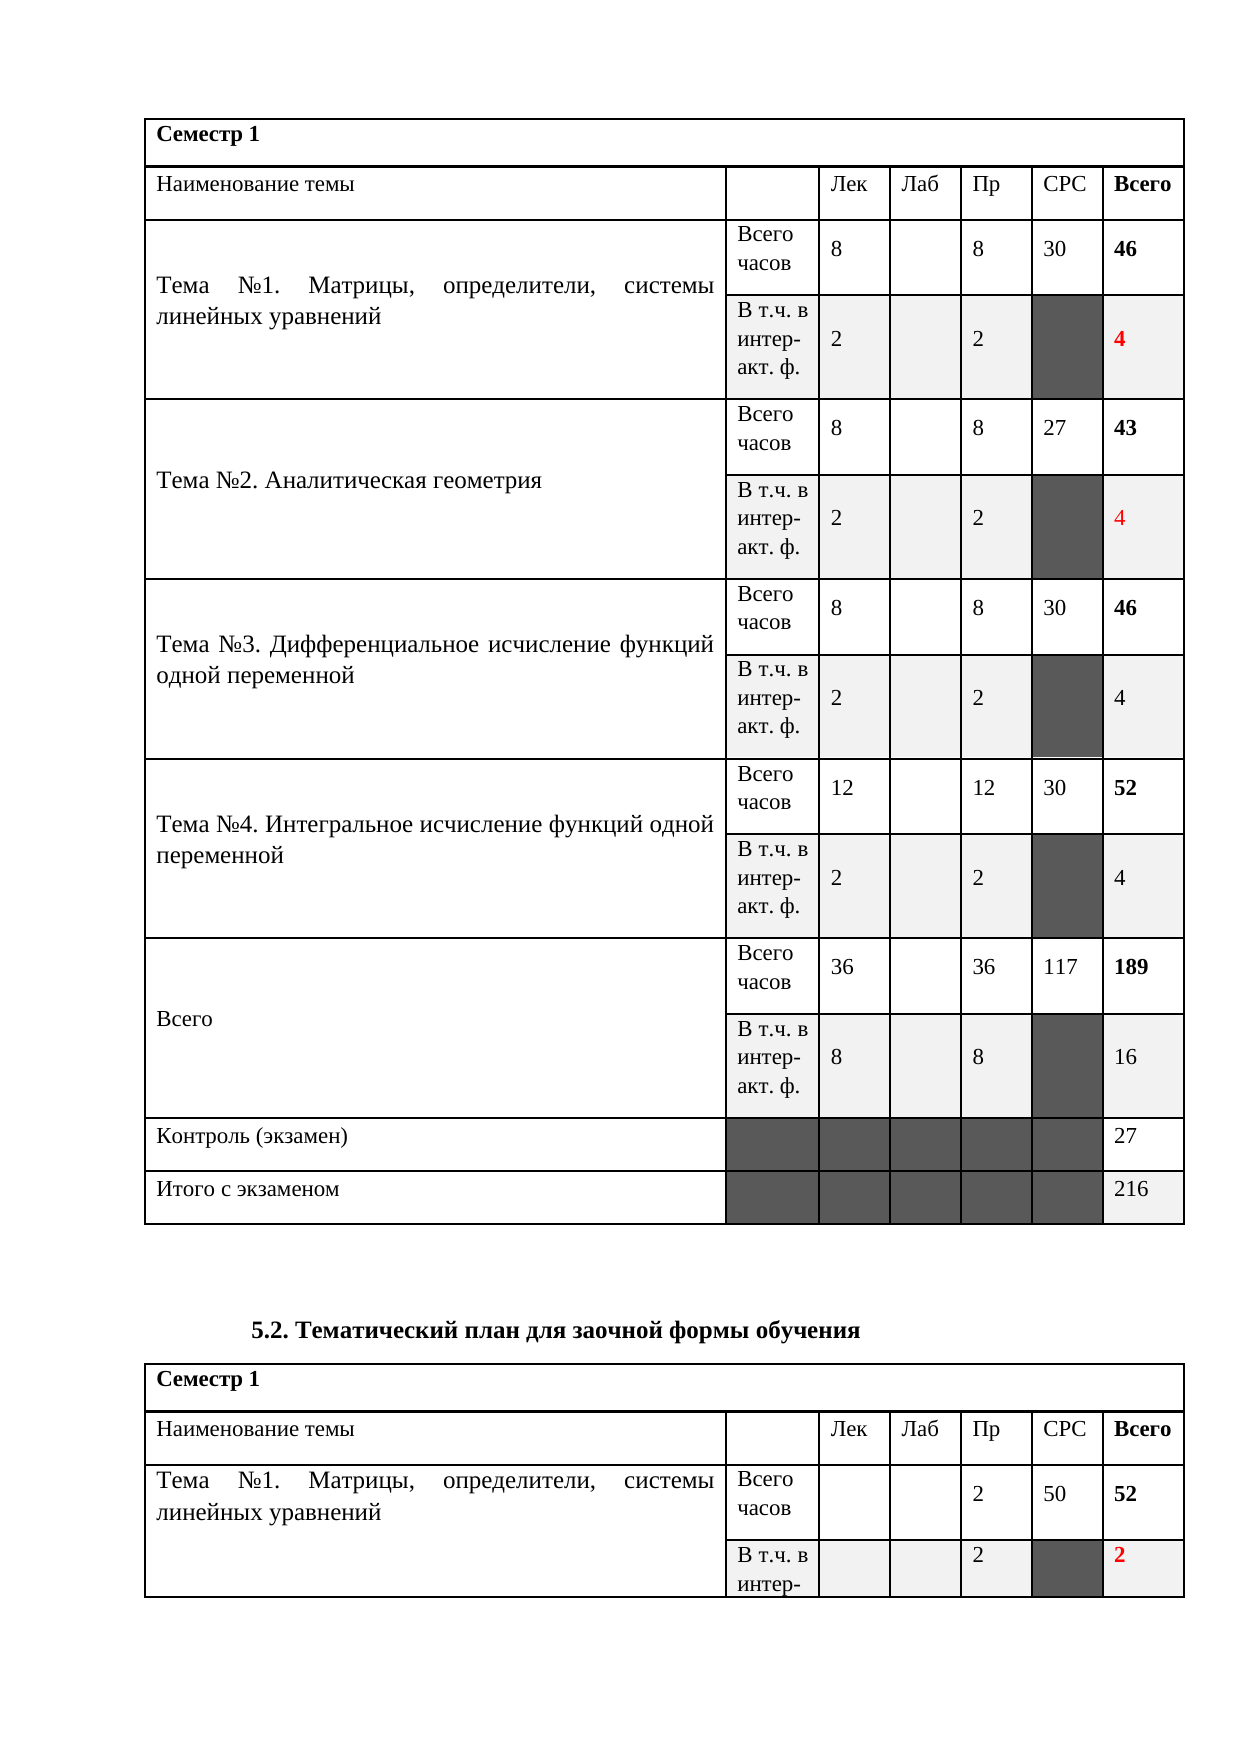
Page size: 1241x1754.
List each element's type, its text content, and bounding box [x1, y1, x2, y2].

table_cell 2 [820, 835, 889, 937]
table_cell 2 [962, 835, 1031, 937]
table_cell Лаб [891, 168, 960, 218]
table_cell 2 [1104, 1541, 1183, 1596]
table_cell 2 [962, 296, 1031, 398]
table_cell [1033, 296, 1102, 398]
table_cell [727, 168, 818, 218]
table_cell 46 [1104, 221, 1183, 294]
table_cell Наименование темы [146, 1413, 725, 1463]
table_cell [1033, 1172, 1102, 1223]
table_cell [891, 939, 960, 1013]
table_cell [891, 760, 960, 833]
table_cell 52 [1104, 1466, 1183, 1539]
table_cell [1033, 476, 1102, 578]
table_cell 30 [1033, 580, 1102, 653]
table_cell 2 [820, 476, 889, 578]
table_cell 4 [1104, 656, 1183, 757]
table_cell [891, 476, 960, 578]
table_cell Всего часов [727, 580, 818, 653]
table_cell В т.ч. в интер-акт. ф. [727, 476, 818, 578]
table_cell [820, 1172, 889, 1223]
table_cell [727, 1119, 818, 1170]
table_cell [891, 835, 960, 937]
table_cell В т.ч. в интер-акт. ф. [727, 835, 818, 937]
table_cell 30 [1033, 221, 1102, 294]
table_cell [891, 1119, 960, 1170]
table_header Семестр 1 [146, 1365, 1183, 1410]
table_cell 8 [820, 1015, 889, 1117]
table_cell [891, 1541, 960, 1596]
table_cell 46 [1104, 580, 1183, 653]
table_cell СРС [1033, 168, 1102, 218]
text 5.2. Тематический план для заочной формы обучения [177, 1315, 1152, 1344]
table_cell [891, 1015, 960, 1117]
table_cell 2 [962, 1541, 1031, 1596]
table_cell Контроль (экзамен) [146, 1119, 725, 1170]
table_cell Всего [1104, 1413, 1183, 1463]
table_cell [820, 1541, 889, 1596]
table_cell 8 [962, 221, 1031, 294]
table_cell Всего часов [727, 939, 818, 1013]
table_cell 8 [962, 1015, 1031, 1117]
table_cell В т.ч. в интер-акт. ф. [727, 1015, 818, 1117]
table_cell 16 [1104, 1015, 1183, 1117]
table_cell Пр [962, 1413, 1031, 1463]
table_cell Наименование темы [146, 168, 725, 218]
table_cell Всего [1104, 168, 1183, 218]
table_cell [962, 1172, 1031, 1223]
table_cell 27 [1033, 400, 1102, 474]
table_cell В т.ч. в интер-акт. ф. [727, 656, 818, 757]
table_cell [1033, 835, 1102, 937]
table_cell [727, 1172, 818, 1223]
table_cell 216 [1104, 1172, 1183, 1223]
table_cell 2 [820, 296, 889, 398]
table_cell Пр [962, 168, 1031, 218]
table_cell 189 [1104, 939, 1183, 1013]
table_cell [891, 1466, 960, 1539]
table_cell [727, 1413, 818, 1463]
table_cell Лек [820, 168, 889, 218]
table_cell Тема №4. Интегральное исчисление функций одной переменной [146, 760, 725, 937]
table_cell [891, 1172, 960, 1223]
table_cell Итого с экзаменом [146, 1172, 725, 1223]
table_cell Всего часов [727, 760, 818, 833]
table_cell Всего часов [727, 1466, 818, 1539]
table_cell [1033, 1015, 1102, 1117]
table_cell 8 [962, 400, 1031, 474]
table_cell В т.ч. в интер-акт. ф. [727, 296, 818, 398]
table_cell СРС [1033, 1413, 1102, 1463]
table_cell [1033, 1541, 1102, 1596]
table_cell [1033, 656, 1102, 757]
table_cell 52 [1104, 760, 1183, 833]
table_cell [891, 580, 960, 653]
table_cell 8 [820, 580, 889, 653]
table_cell Тема №1. Матрицы, определители, системы линейных уравнений [146, 221, 725, 398]
table_cell 50 [1033, 1466, 1102, 1539]
table_cell 2 [962, 1466, 1031, 1539]
table_cell 2 [962, 476, 1031, 578]
table_cell [820, 1466, 889, 1539]
table_cell 8 [820, 221, 889, 294]
table_cell 4 [1104, 476, 1183, 578]
table_cell 8 [820, 400, 889, 474]
table_cell [891, 296, 960, 398]
table_header Семестр 1 [146, 120, 1183, 165]
table_cell [891, 400, 960, 474]
table_cell [891, 221, 960, 294]
table_cell 12 [962, 760, 1031, 833]
table_cell 4 [1104, 296, 1183, 398]
table_cell Всего часов [727, 400, 818, 474]
table_cell [820, 1119, 889, 1170]
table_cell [727, 1541, 818, 1596]
table_cell Лаб [891, 1413, 960, 1463]
table_cell 27 [1104, 1119, 1183, 1170]
table_cell 43 [1104, 400, 1183, 474]
table_cell Тема №1. Матрицы, определители, системы линейных уравнений [146, 1466, 725, 1596]
table_cell 2 [962, 656, 1031, 757]
table_cell 4 [1104, 835, 1183, 937]
table_cell Тема №2. Аналитическая геометрия [146, 400, 725, 578]
table_cell Всего [146, 939, 725, 1117]
table_cell 8 [962, 580, 1031, 653]
table_cell 36 [962, 939, 1031, 1013]
table_cell Лек [820, 1413, 889, 1463]
table_cell 2 [820, 656, 889, 757]
table_cell 36 [820, 939, 889, 1013]
table_cell 117 [1033, 939, 1102, 1013]
table_cell [891, 656, 960, 757]
table_cell Тема №3. Дифференциальное исчисление функций одной переменной [146, 580, 725, 757]
table_cell [1033, 1119, 1102, 1170]
table_cell 12 [820, 760, 889, 833]
table_cell Всего часов [727, 221, 818, 294]
table_cell 30 [1033, 760, 1102, 833]
table_cell [962, 1119, 1031, 1170]
